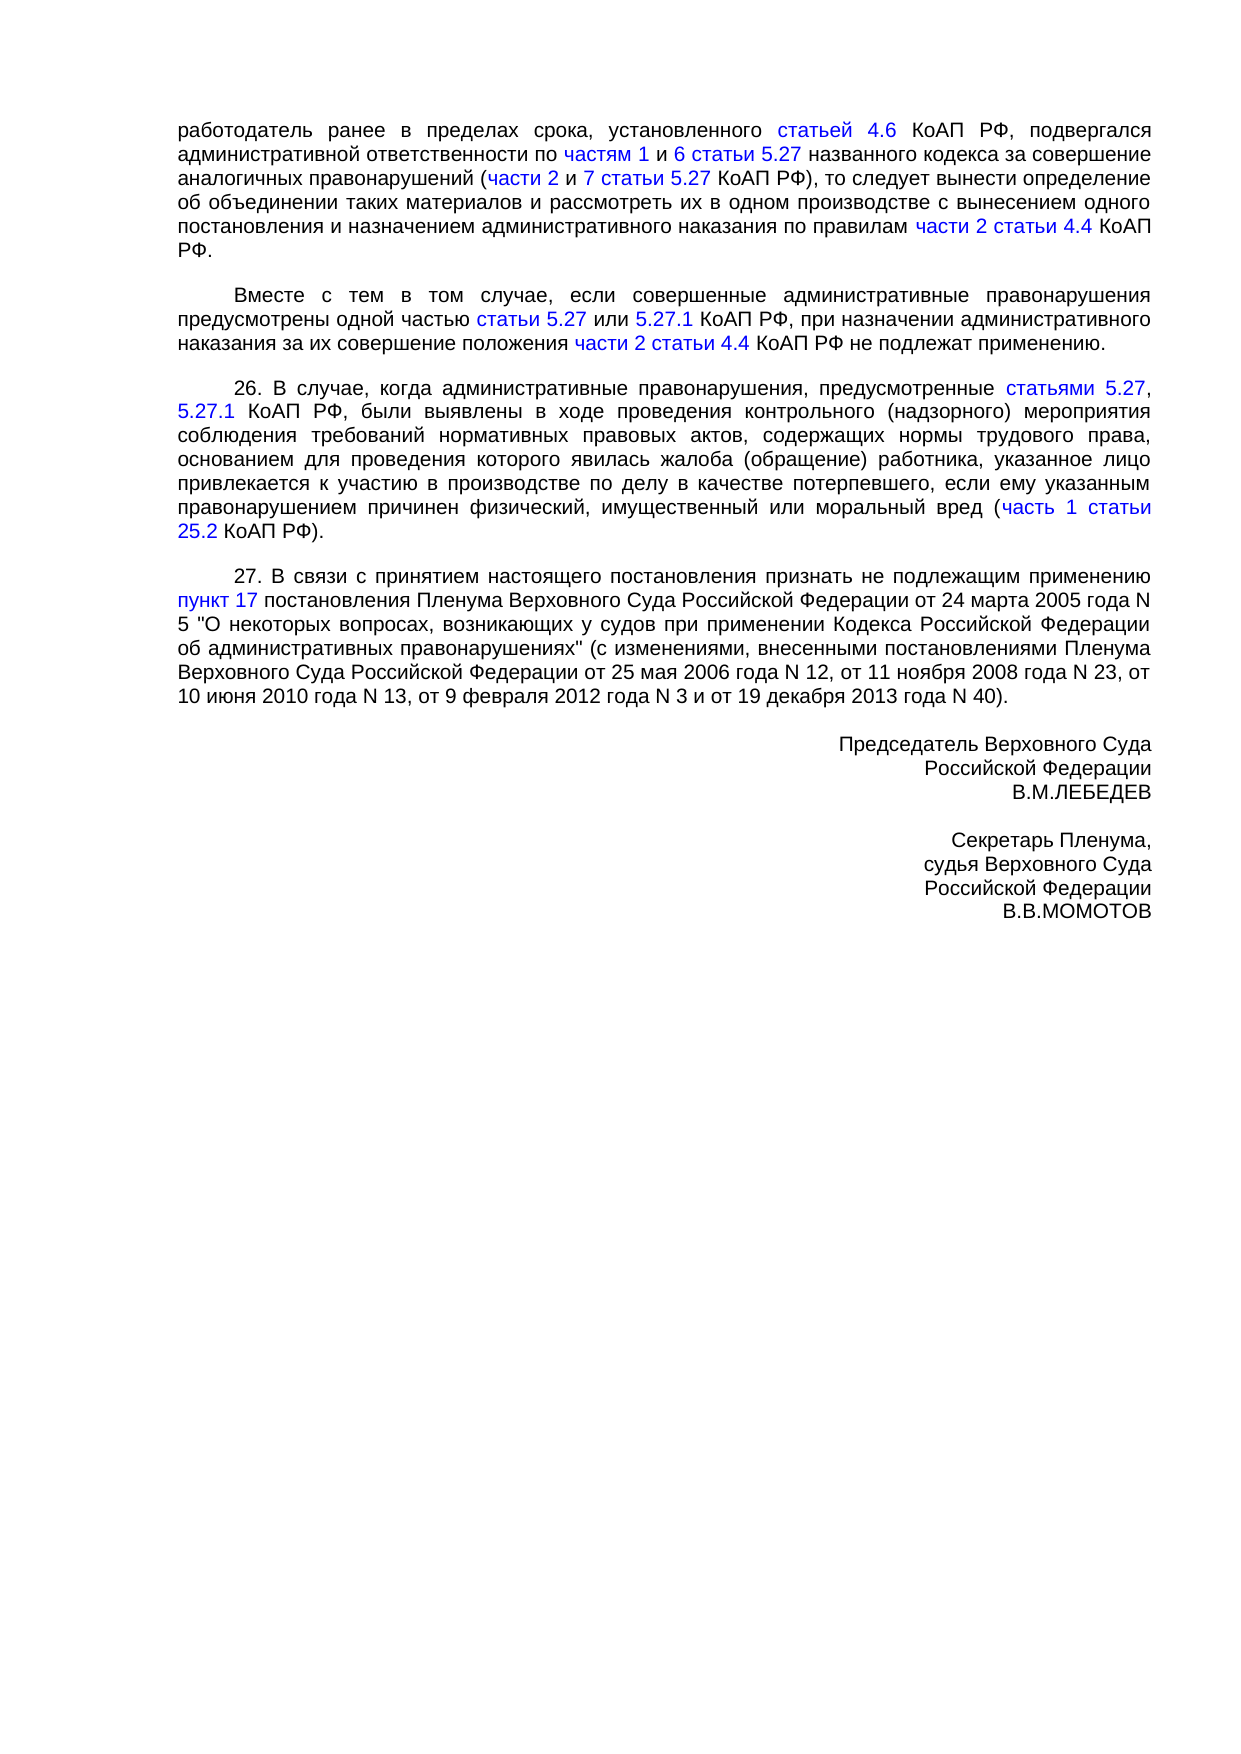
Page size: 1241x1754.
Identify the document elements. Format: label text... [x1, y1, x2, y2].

text Вместе с тем в том случае, если совершенные административные правонарушения предусмотрены одной частью статьи 5.27 или 5.27.1 КоАП РФ, при назначении административного наказания за их совершение положения части 2 статьи 4.4 КоАП РФ не подлежат применению. [177, 283, 1152, 354]
text Российской Федерации [177, 875, 1152, 899]
text Российской Федерации [177, 756, 1152, 779]
text В.М.ЛЕБЕДЕВ [177, 779, 1152, 803]
text 27. В связи с принятием настоящего постановления признать не подлежащим применению пункт 17 постановления Пленума Верховного Суда Российской Федерации от 24 марта 2005 года N 5 "О некоторых вопросах, возникающих у судов при применении Кодекса Российской Федерации об административных правонарушениях" (с изменениями, внесенными постановлениями Пленума Верховного Суда Российской Федерации от 25 мая 2006 года N 12, от 11 ноября 2008 года N 23, от 10 июня 2010 года N 13, от 9 февраля 2012 года N 3 и от 19 декабря 2013 года N 40). [177, 564, 1152, 708]
text Председатель Верховного Суда [177, 732, 1152, 756]
text 26. В случае, когда административные правонарушения, предусмотренные статьями 5.27, 5.27.1 КоАП РФ, были выявлены в ходе проведения контрольного (надзорного) мероприятия соблюдения требований нормативных правовых актов, содержащих нормы трудового права, основанием для проведения которого явилась жалоба (обращение) работника, указанное лицо привлекается к участию в производстве по делу в качестве потерпевшего, если ему указанным правонарушением причинен физический, имущественный или моральный вред (часть 1 статьи 25.2 КоАП РФ). [177, 375, 1152, 543]
text Секретарь Пленума, [177, 827, 1152, 851]
text судья Верховного Суда [177, 851, 1152, 875]
text В.В.МОМОТОВ [177, 899, 1152, 923]
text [177, 118, 1152, 262]
